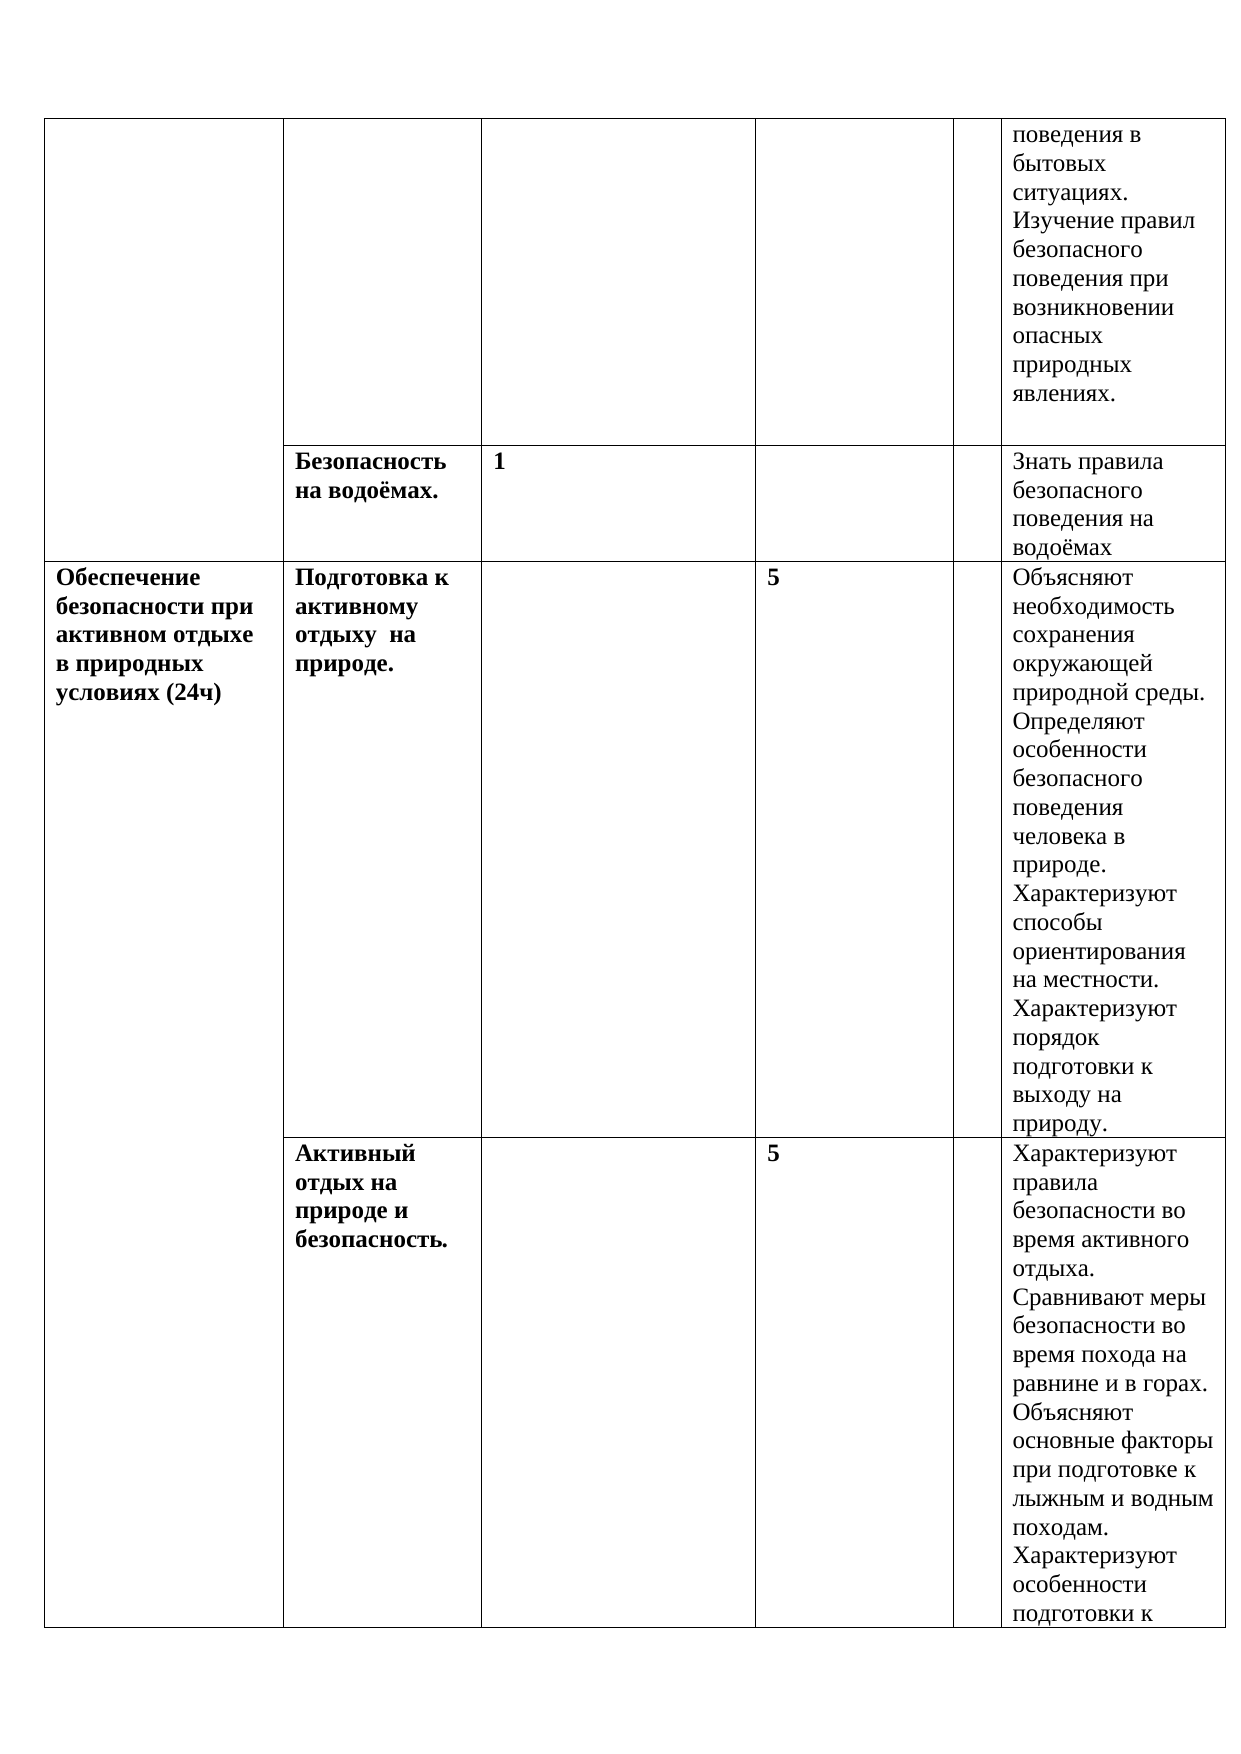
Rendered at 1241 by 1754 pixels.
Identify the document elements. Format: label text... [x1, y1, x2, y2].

table_cell Знать правила безопасного поведения на водоёмах [1002, 446, 1225, 561]
table_cell Объясняют необходимость сохранения окружающей природной среды. Определяют особенности безопасного поведения человека в природе. Характеризуют способы ориентирования на местности. Характеризуют порядок подготовки к выходу на природу. [1002, 562, 1225, 1137]
table_cell 5 [756, 1138, 953, 1627]
table_cell Безопасность на водоёмах. [284, 446, 481, 561]
table_cell [756, 119, 953, 445]
table_cell 5 [756, 562, 953, 1137]
table_cell Подготовка к активному отдыху на природе. [284, 562, 481, 1137]
table_cell 2 [482, 119, 755, 445]
table_cell 1 [482, 446, 755, 561]
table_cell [1002, 1138, 1225, 1627]
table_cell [1002, 119, 1225, 445]
table_cell [954, 119, 1001, 445]
table_cell [954, 562, 1001, 1137]
table_cell Обеспечение безопасности при активном отдыхе в природных условиях (24ч) [45, 562, 283, 1627]
table_cell [954, 1138, 1001, 1627]
table_cell [482, 1138, 755, 1627]
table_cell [284, 1138, 481, 1627]
table_cell [756, 446, 953, 561]
table_cell [954, 446, 1001, 561]
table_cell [284, 119, 481, 445]
table_cell [482, 562, 755, 1137]
